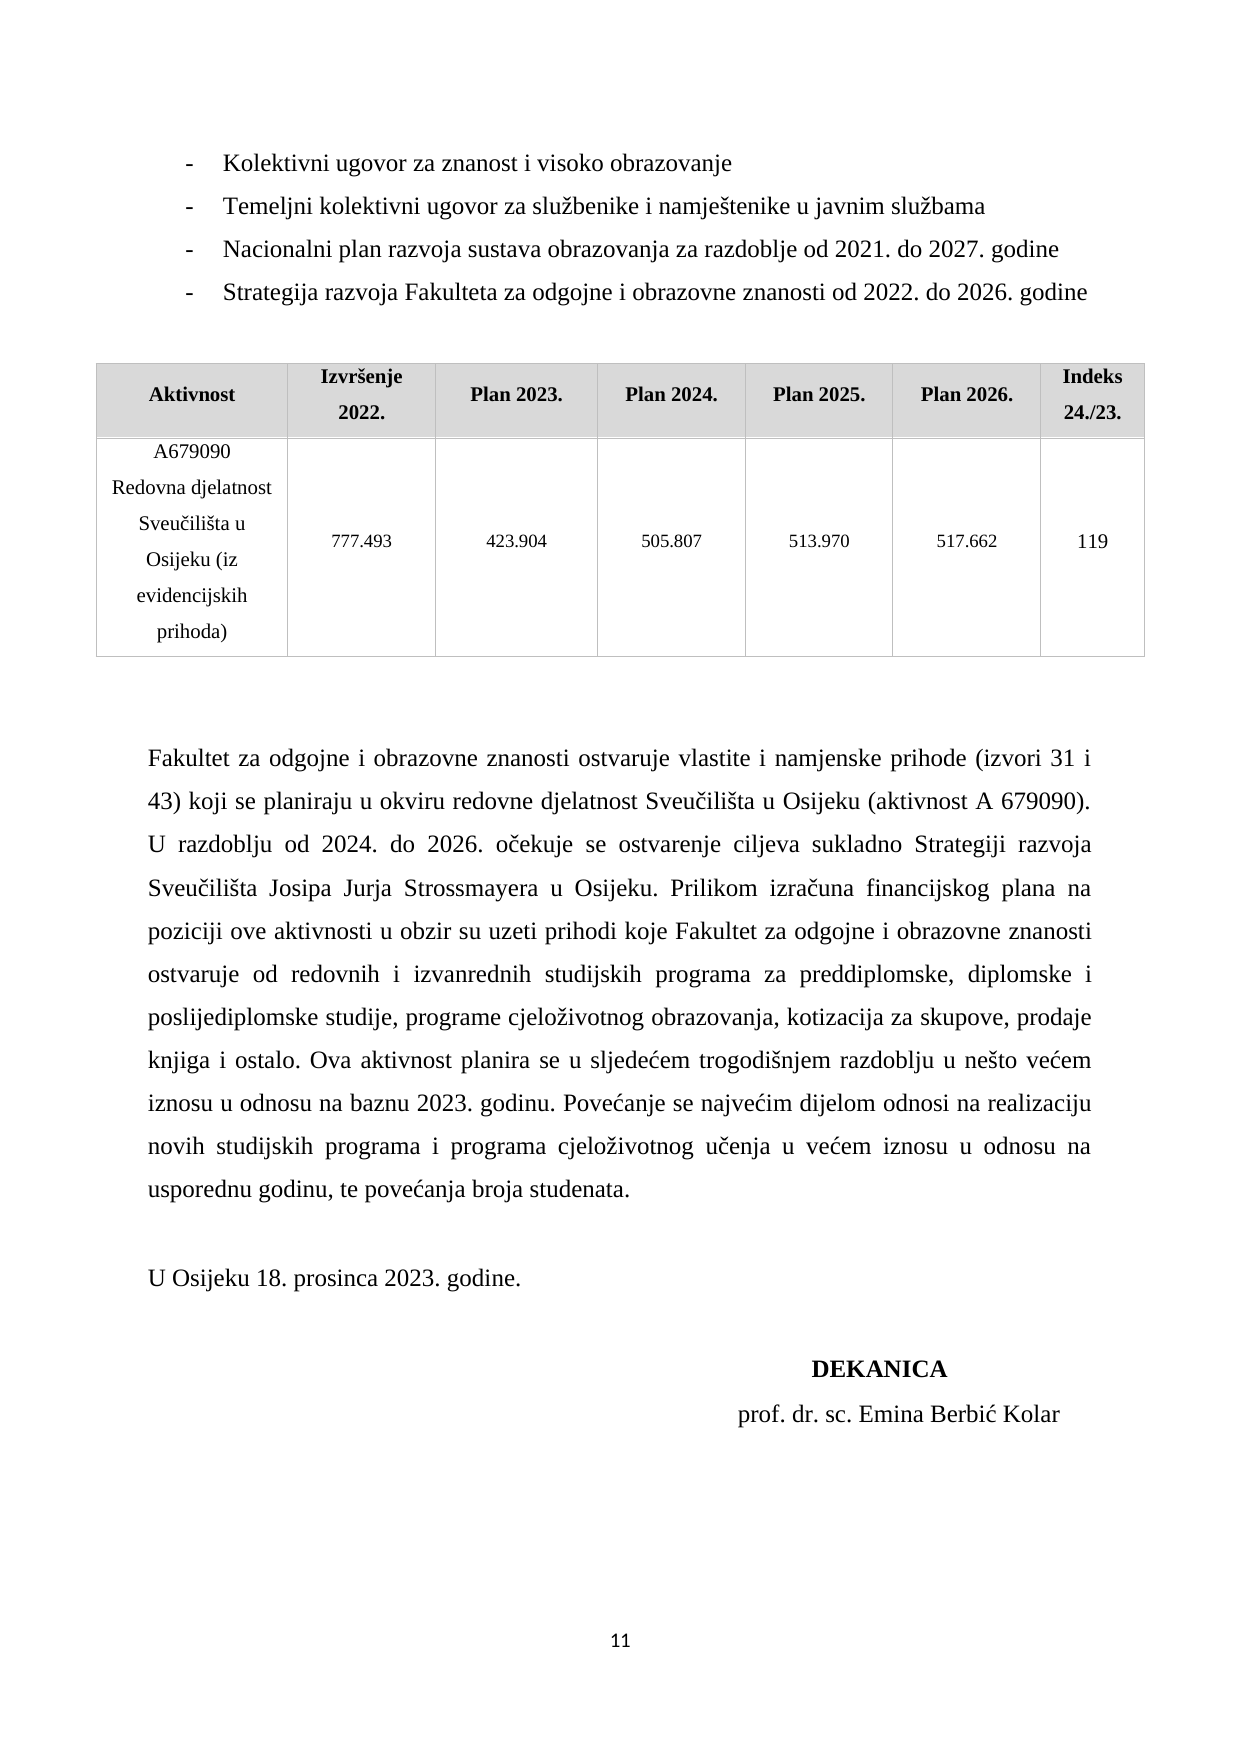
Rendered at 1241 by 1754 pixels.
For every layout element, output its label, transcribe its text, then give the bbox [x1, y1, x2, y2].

text DEKANICA [811, 1354, 1093, 1383]
table_header Aktivnost [97, 364, 287, 437]
table_header Plan 2025. [746, 364, 892, 437]
table_header Plan 2024. [598, 364, 745, 437]
list Strategija razvoja Fakulteta za odgojne i obrazovne znanosti od 2022. do 2026. godine [185, 277, 1093, 306]
table_header Plan 2023. [436, 364, 597, 437]
table_cell A679090 Redovna djelatnost Sveučilišta u Osijeku (iz evidencijskih prihoda) [97, 439, 287, 656]
list Kolektivni ugovor za znanost i visoko obrazovanje [185, 148, 1093, 176]
table_cell 505.807 [598, 439, 745, 656]
table_header Izvršenje 2022. [288, 364, 435, 437]
list Nacionalni plan razvoja sustava obrazovanja za razdoblje od 2021. do 2027. godine [185, 234, 1093, 263]
table_cell 517.662 [893, 439, 1040, 656]
text Fakultet za odgojne i obrazovne znanosti ostvaruje vlastite i namjenske prihode (izvori 31 i 43) koji se planiraju u okviru redovne djelatnost Sveučilišta u Osijeku (aktivnost A 679090). U razdoblju od 2024. do 2026. očekuje se ostvarenje ciljeva sukladno Strategiji razvoja Sveučilišta Josipa Jurja Strossmayera u Osijeku. Prilikom izračuna financijskog plana na poziciji ove aktivnosti u obzir su uzeti prihodi koje Fakultet za odgojne i obrazovne znanosti ostvaruje od redovnih i izvanrednih studijskih programa za preddiplomske, diplomske i poslijediplomske studije, programe cjeloživotnog obrazovanja, kotizacija za skupove, prodaje knjiga i ostalo. Ova aktivnost planira se u sljedećem trogodišnjem razdoblju u nešto većem iznosu u odnosu na baznu 2023. godinu. Povećanje se najvećim dijelom odnosi na realizaciju novih studijskih programa i programa cjeloživotnog učenja u većem iznosu u odnosu na usporednu godinu, te povećanja broja studenata. [148, 743, 1093, 1203]
list Temeljni kolektivni ugovor za službenike i namještenike u javnim službama [185, 191, 1093, 219]
table_cell 777.493 [288, 439, 435, 656]
text U Osijeku 18. prosinca 2023. godine. [148, 1263, 1093, 1292]
text prof. dr. sc. Emina Berbić Kolar [664, 1399, 1093, 1428]
table_cell 423.904 [436, 439, 597, 656]
table_cell 119 [1041, 439, 1144, 656]
table_header Plan 2026. [893, 364, 1040, 437]
table_header Indeks 24./23. [1041, 364, 1144, 437]
table_cell 513.970 [746, 439, 892, 656]
